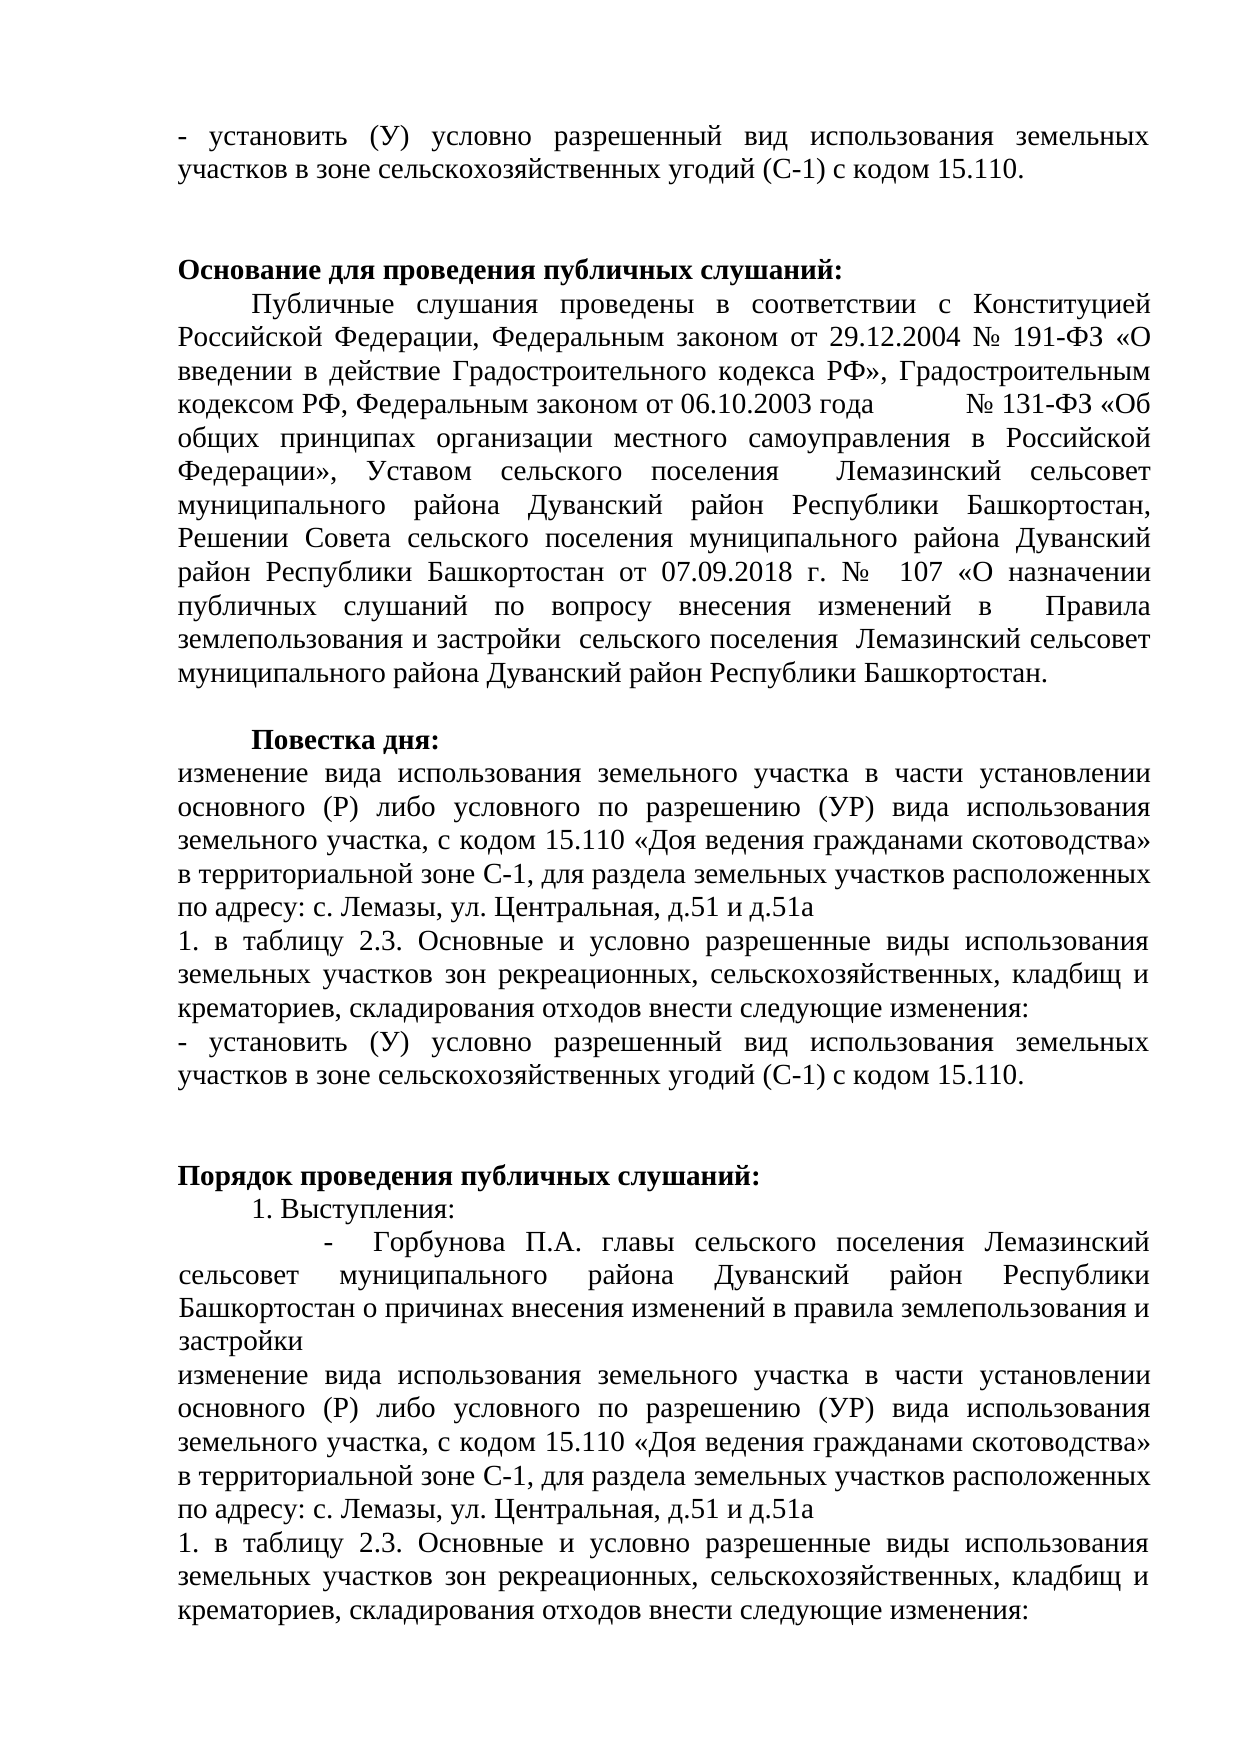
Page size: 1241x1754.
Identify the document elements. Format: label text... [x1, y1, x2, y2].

text - установить (У) условно разрешенный вид использования земельных участков в зоне сельскохозяйственных угодий (С-1) с кодом 15.110. [177, 118, 1150, 185]
text изменение вида использования земельного участка в части установлении основного (Р) либо условного по разрешению (УР) вида использования земельного участка, с кодом 15.110 «Доя ведения гражданами скотоводства» в территориальной зоне С-1, для раздела земельных участков расположенных по адресу: с. Лемазы, ул. Центральная, д.51 и д.51а [177, 1357, 1152, 1525]
text 1. Выступления: [177, 1191, 1152, 1225]
text Повестка дня: [177, 722, 1152, 755]
text 1. в таблицу 2.3. Основные и условно разрешенные виды использования земельных участков зон рекреационных, сельскохозяйственных, кладбищ и крематориев, складирования отходов внести следующие изменения: [177, 1525, 1150, 1625]
text изменение вида использования земельного участка в части установлении основного (Р) либо условного по разрешению (УР) вида использования земельного участка, с кодом 15.110 «Доя ведения гражданами скотоводства» в территориальной зоне С-1, для раздела земельных участков расположенных по адресу: с. Лемазы, ул. Центральная, д.51 и д.51а [177, 755, 1152, 923]
text Порядок проведения публичных слушаний: [177, 1158, 1152, 1191]
text 1. в таблицу 2.3. Основные и условно разрешенные виды использования земельных участков зон рекреационных, сельскохозяйственных, кладбищ и крематориев, складирования отходов внести следующие изменения: [177, 923, 1150, 1024]
text - установить (У) условно разрешенный вид использования земельных участков в зоне сельскохозяйственных угодий (С-1) с кодом 15.110. [177, 1024, 1150, 1091]
text Публичные слушания проведены в соответствии с Конституцией Российской Федерации, Федеральным законом от 29.12.2004 № 191-ФЗ «О введении в действие Градостроительного кодекса РФ», Градостроительным кодексом РФ, Федеральным законом от 06.10.2003 года № 131-ФЗ «Об общих принципах организации местного самоуправления в Российской Федерации», Уставом сельского поселения Лемазинский сельсовет муниципального района Дуванский район Республики Башкортостан, Решении Совета сельского поселения муниципального района Дуванский район Республики Башкортостан от 07.09.2018 г. № 107 «О назначении публичных слушаний по вопросу внесения изменений в Правила землепользования и застройки сельского поселения Лемазинский сельсовет муниципального района Дуванский район Республики Башкортостан. [177, 286, 1152, 688]
text Основание для проведения публичных слушаний: [177, 252, 1152, 286]
text - Горбунова П.А. главы сельского поселения Лемазинский сельсовет муниципального района Дуванский район Республики Башкортостан о причинах внесения изменений в правила землепользования и застройки [178, 1225, 1151, 1357]
